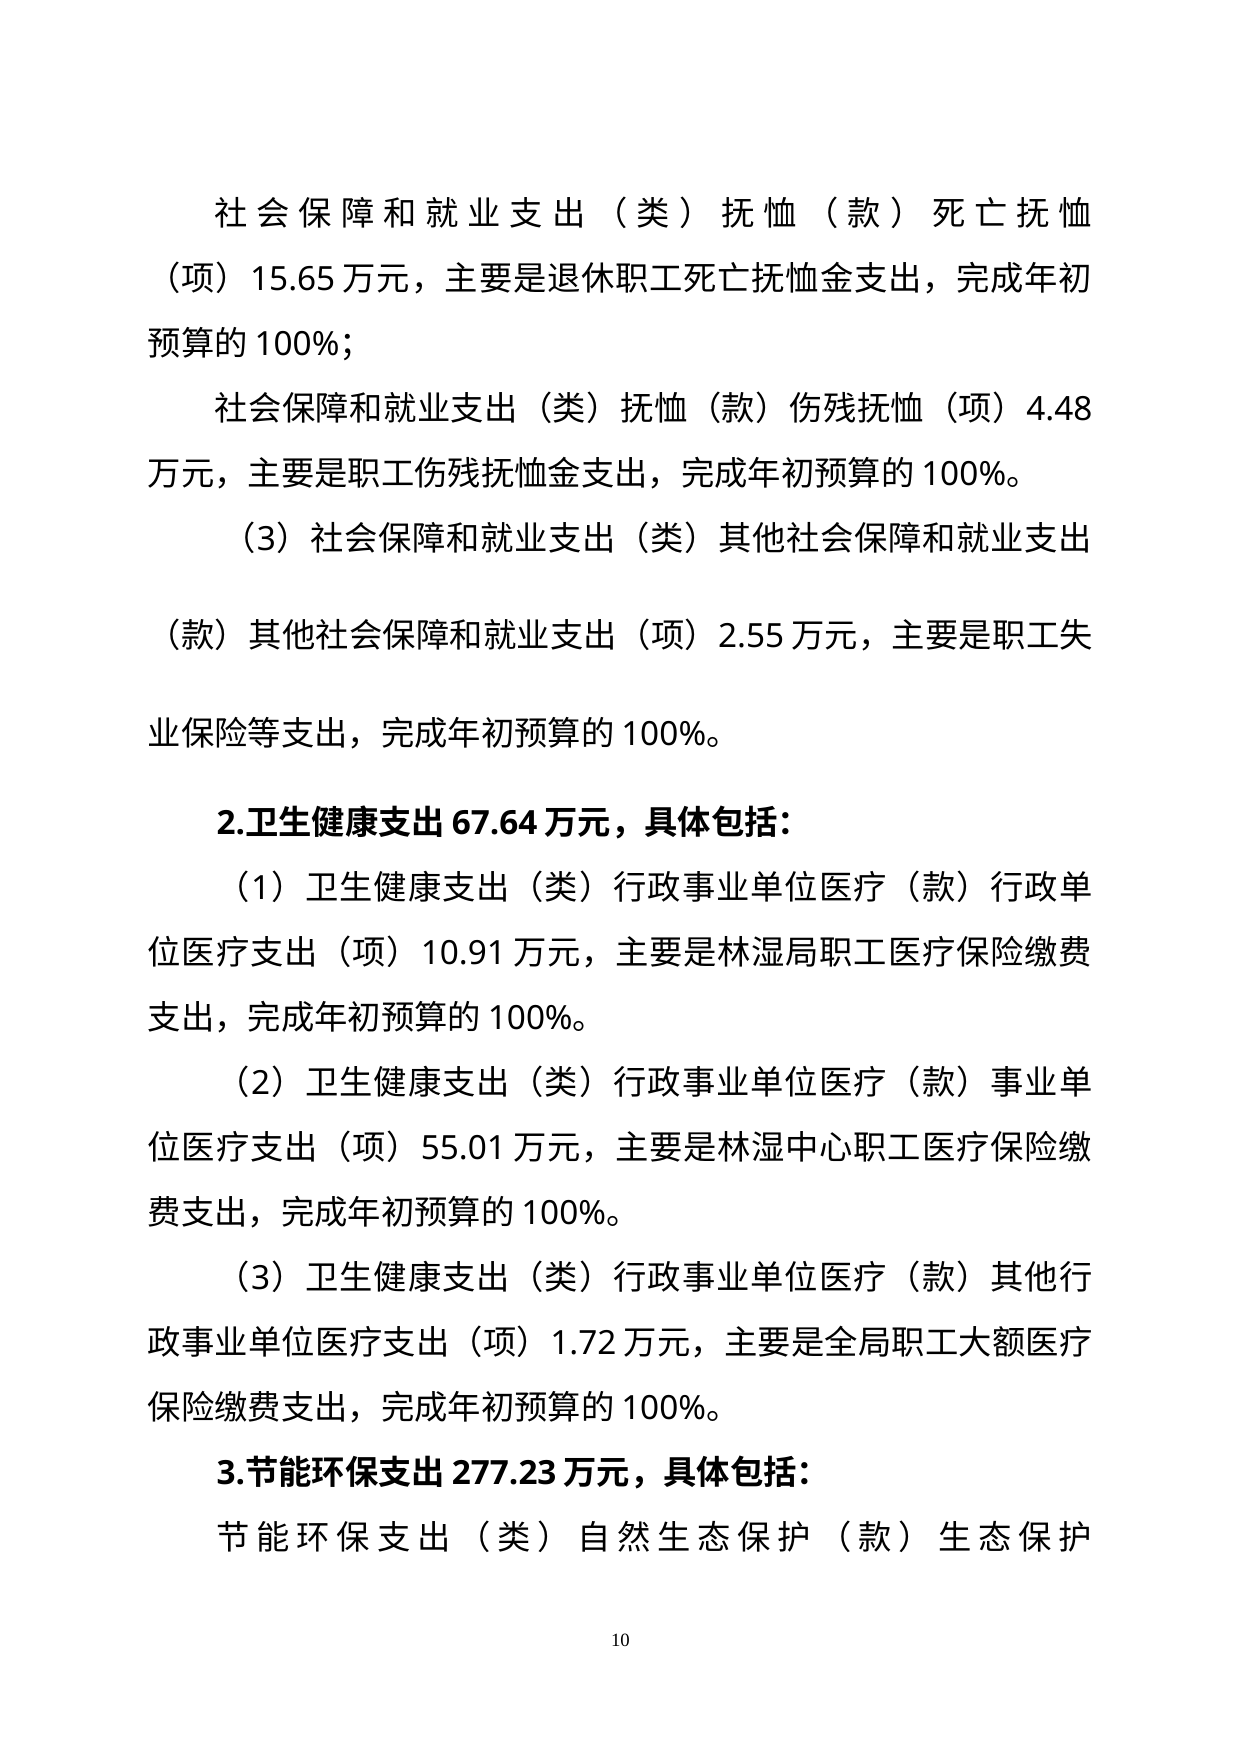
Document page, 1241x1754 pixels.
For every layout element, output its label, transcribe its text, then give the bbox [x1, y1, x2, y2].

text 3.节能环保支出277.23万元，具体包括： [148, 1437, 1092, 1502]
list 社会保障和就业支出（类）抚恤（款）伤残抚恤（项）4.48万元，主要是职工伤残抚恤金支出，完成年初预算的100%。 [148, 373, 1092, 503]
text （2）卫生健康支出（类）行政事业单位医疗（款）事业单位医疗支出（项）55.01万元，主要是林湿中心职工医疗保险缴费支出，完成年初预算的100%。 [148, 1047, 1092, 1242]
text （3）卫生健康支出（类）行政事业单位医疗（款）其他行政事业单位医疗支出（项）1.72万元，主要是全局职工大额医疗保险缴费支出，完成年初预算的100%。 [148, 1242, 1092, 1437]
list 社会保障和就业支出（类）抚恤（款）死亡抚恤（项）15.65万元，主要是退休职工死亡抚恤金支出，完成年初预算的100%； [148, 178, 1092, 373]
text 2.卫生健康支出67.64万元，具体包括： [148, 787, 1092, 852]
text （3）社会保障和就业支出（类）其他社会保障和就业支出（款）其他社会保障和就业支出（项）2.55万元，主要是职工失业保险等支出，完成年初预算的100%。 [148, 503, 1092, 763]
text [148, 1502, 1092, 1567]
text （1）卫生健康支出（类）行政事业单位医疗（款）行政单位医疗支出（项）10.91万元，主要是林湿局职工医疗保险缴费支出，完成年初预算的100%。 [148, 852, 1092, 1047]
